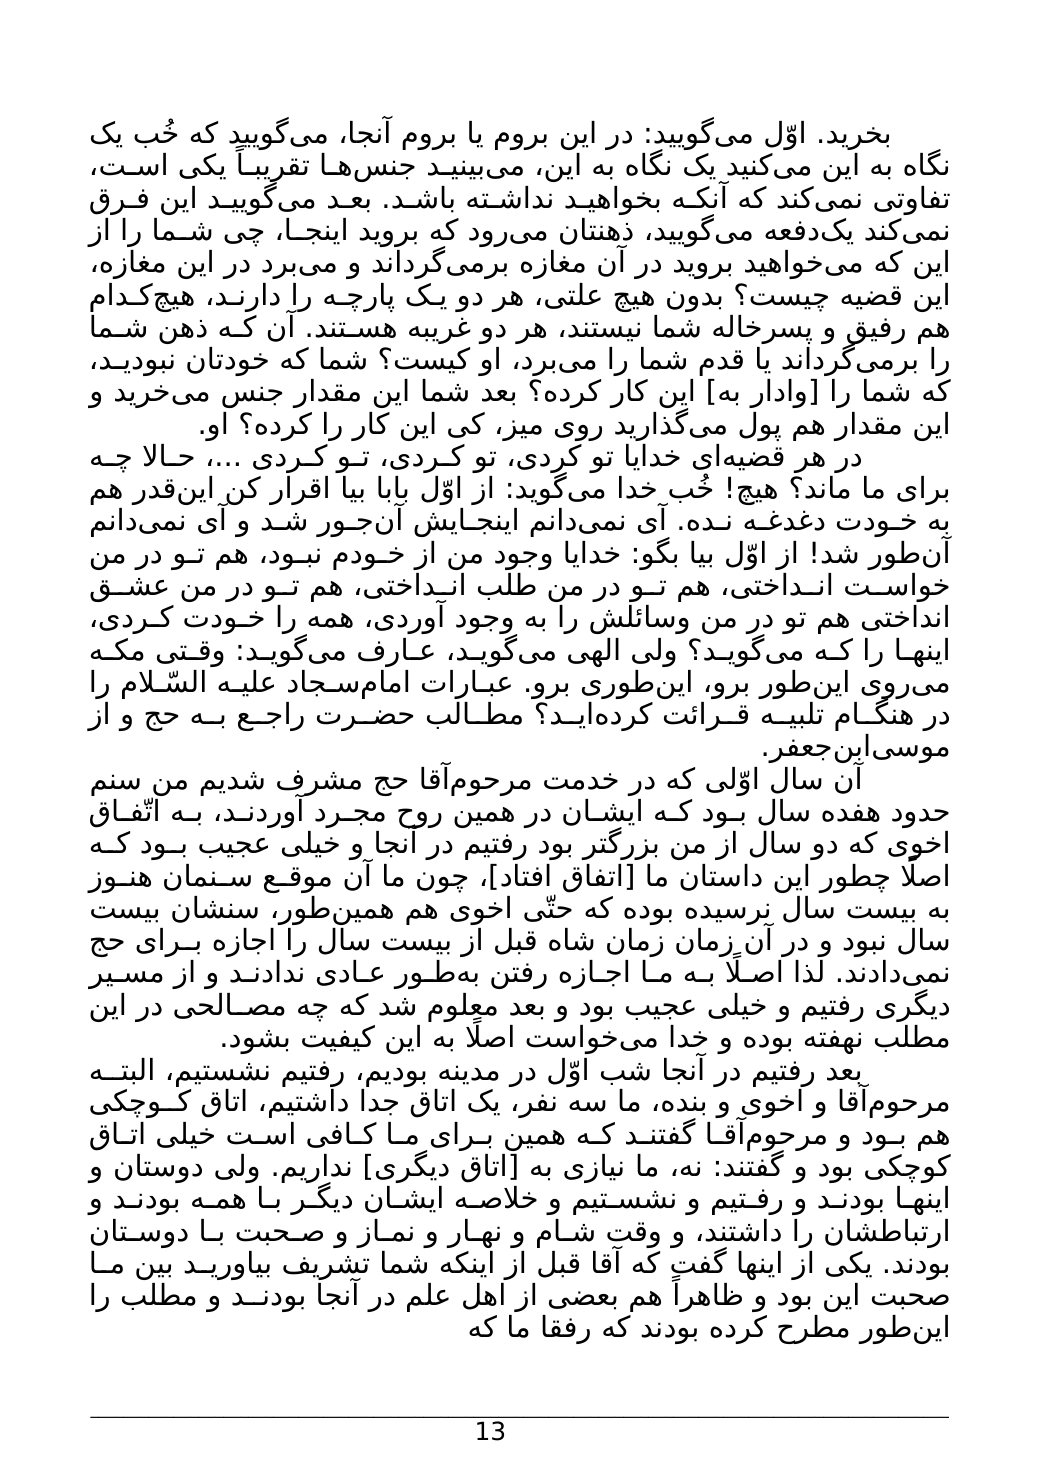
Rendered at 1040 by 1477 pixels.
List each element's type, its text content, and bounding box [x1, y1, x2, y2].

text آن سال اوّلی که در خدمت مرحوم‌آقا حج مشرف شدیم من سنم حدود هفده سال بود که ایشان در همین روح مجرد آوردند، به اتّفاق اخوی که دو سال از من بزرگتر بود رفتیم در آنجا و خیلی عجیب بود که اصلًا چطور این داستان ما [اتفاق افتاد]، چون ما آن موقع سنمان هنوز به بیست سال نرسیده بوده که حتّی اخوی هم همین‌طور، سنشان بیست سال نبود و در آن زمان زمان شاه قبل از بیست سال را اجازه برای حج نمی‌دادند. لذا اصلًا به ما اجازه رفتن به‌طور عادی ندادند و از مسیر دیگری رفتیم و خیلی عجیب بود و بعد معلوم شد که چه مصالحی در این مطلب نهفته بوده و خدا می‌خواست اصلًا به این کیفیت بشود. [89, 764, 951, 1054]
text بخرید. اوّل می‌گویید: در این بروم یا بروم آنجا، می‌گویید که خُب یک نگاه به این می‌کنید یک نگاه به این، می‌بینید جنس‌ها تقریباً یکی است، تفاوتی نمی‌کند که آنکه بخواهید نداشته باشد. بعد می‌گویید این فرق نمی‌کند یک‌دفعه می‌گویید، ذهنتان می‌رود که بروید اینجا، چی شما را از این که می‌خواهید بروید در آن مغازه برمی‌گرداند و می‌برد در این مغازه، این قضیه چیست؟ بدون هیچ علتی، هر دو یک پارچه را دارند، هیچ‌کدام هم رفیق و پسرخاله شما نیستند، هر دو غریبه هستند. آن که ذهن شما را برمی‌گرداند یا قدم شما را می‌برد، او کیست؟ شما که خودتان نبودید، که شما را [وادار به‌] این کار کرده؟ بعد شما این مقدار جنس می‌خرید و این مقدار هم پول می‌گذارید روی میز، کی این کار را کرده؟ او. [89, 118, 951, 441]
text بعد رفتیم در آنجا شب اوّل در مدینه بودیم، رفتیم نشستیم، البته مرحوم‌آقا و اخوی و بنده، ما سه نفر، یک اتاق جدا داشتیم، اتاق کوچکی هم بود و مرحوم‌آقا گفتند که همین برای ما کافی است خیلی اتاق کوچکی بود و گفتند: نه، ما نیازی به [اتاق دیگری‌] نداریم. ولی دوستان و اینها بودند و رفتیم و نشستیم و خلاصه ایشان دیگر با همه بودند و ارتباطشان را داشتند، و وقت شام و نهار و نماز و صحبت با دوستان بودند. یکی از اینها گفت که آقا قبل از اینکه شما تشریف بیاورید بین ما صحبت این بود و ظاهراً هم بعضی از اهل علم در آنجا بودند و مطلب را این‌طور مطرح کرده بودند که رفقا ما که‌ [89, 1054, 951, 1345]
text در هر قضیه‌ای خدایا تو کردی، تو کردی، تو کردی ...، حالا چه برای ما ماند؟ هیچ! خُب خدا می‌گوید: از اوّل بابا بیا اقرار کن این‌قدر هم به خودت دغدغه نده. آی نمی‌دانم اینجایش آن‌جور شد و آی نمی‌دانم آن‌طور شد! از اوّل بیا بگو: خدایا وجود من از خودم نبود، هم تو در من خواست انداختی، هم تو در من طلب انداختی، هم تو در من عشق انداختی هم تو در من وسائلش را به وجود آوردی، همه را خودت کردی، اینها را که می‌گوید؟ ولی الهی می‌گوید، عارف می‌گوید: وقتی مکه می‌روی این‌طور برو، این‌طوری برو. عبارات امام‌سجاد علیه السّلام را در هنگام تلبیه قرائت کرده‌اید؟ مطالب حضرت راجع به حج و از موسی‌ابن‌جعفر. [89, 441, 951, 764]
